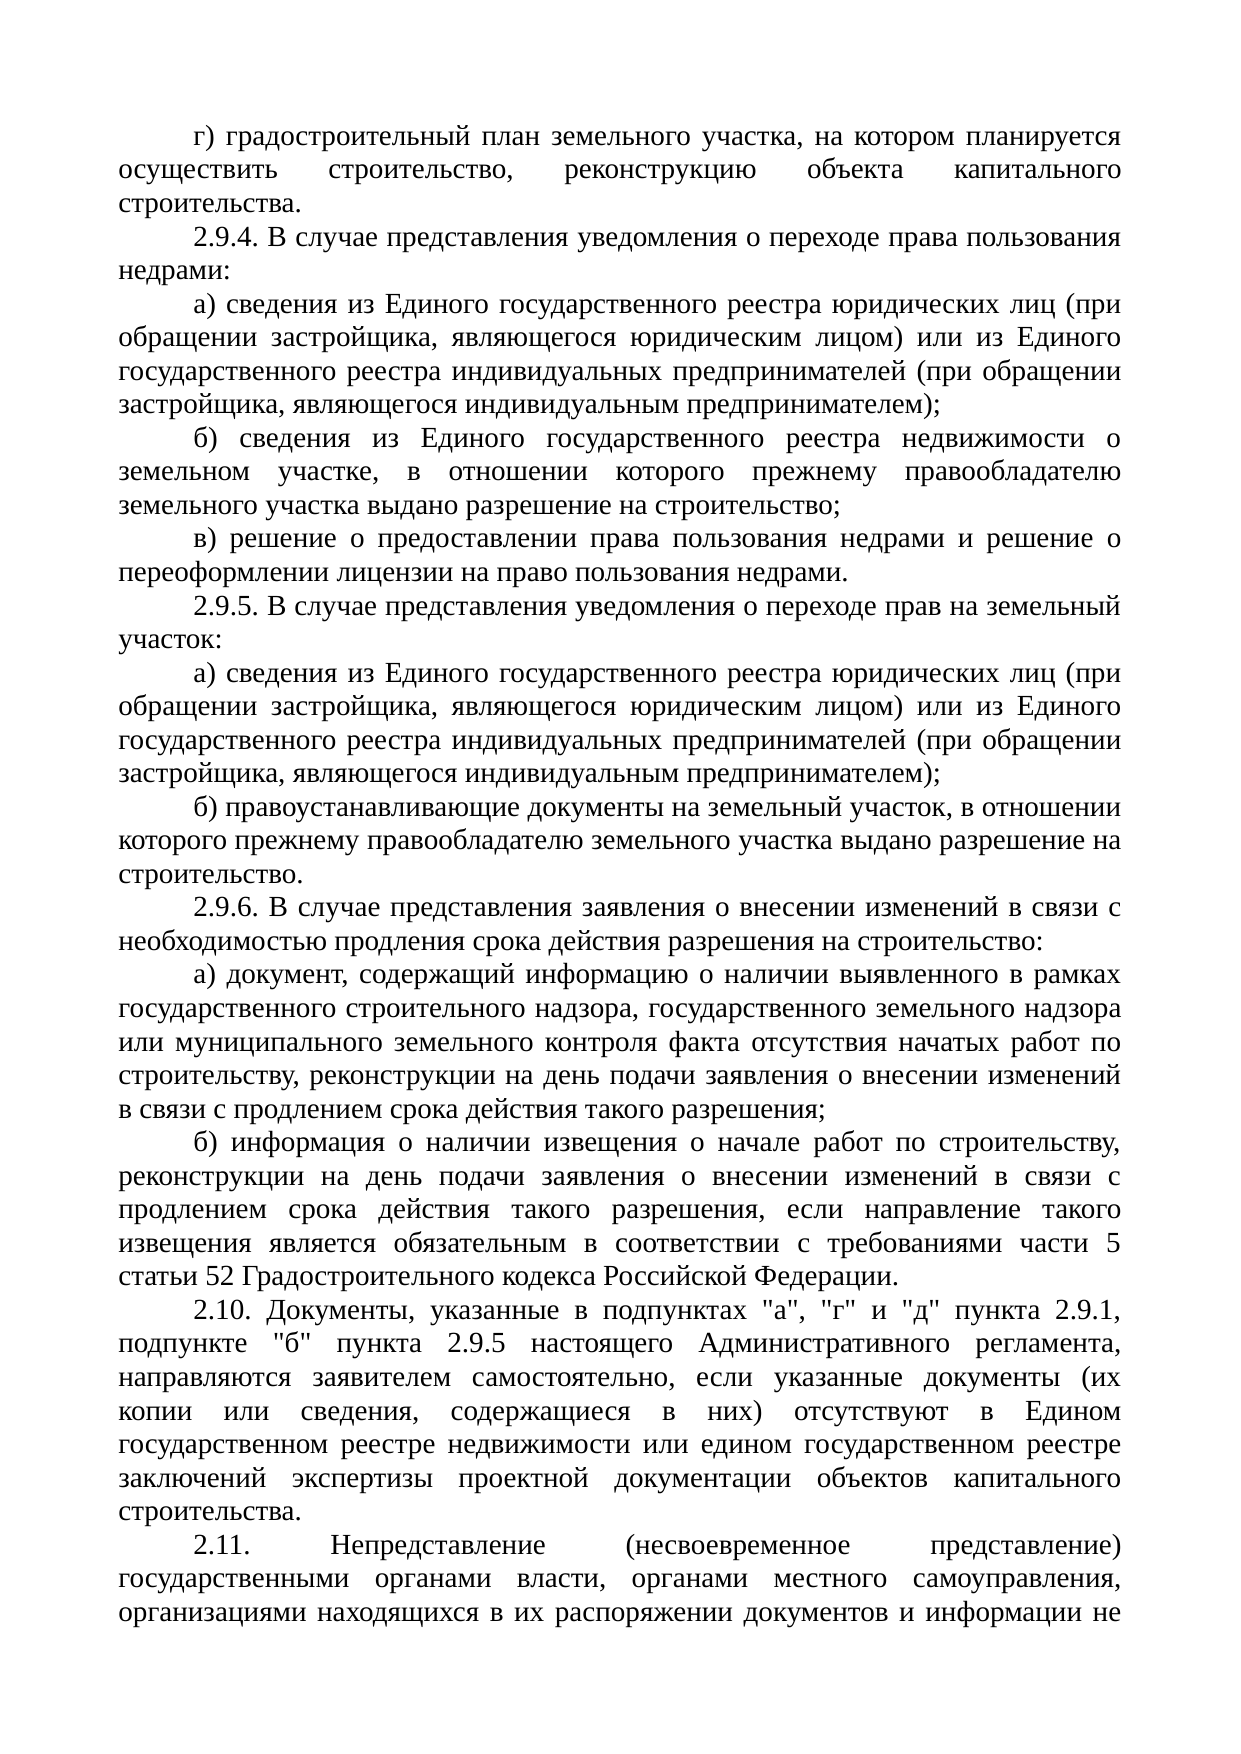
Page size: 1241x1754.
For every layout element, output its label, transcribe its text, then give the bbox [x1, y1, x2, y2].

text б) сведения из Единого государственного реестра недвижимости о земельном участке, в отношении которого прежнему правообладателю земельного участка выдано разрешение на строительство; [118, 420, 1122, 521]
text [118, 1527, 1122, 1627]
text 2.9.6. В случае представления заявления о внесении изменений в связи с необходимостью продления срока действия разрешения на строительство: [118, 889, 1122, 957]
text а) документ, содержащий информацию о наличии выявленного в рамках государственного строительного надзора, государственного земельного надзора или муниципального земельного контроля факта отсутствия начатых работ по строительству, реконструкции на день подачи заявления о внесении изменений в связи с продлением срока действия такого разрешения; [118, 957, 1122, 1124]
text г) градостроительный план земельного участка, на котором планируется осуществить строительство, реконструкцию объекта капитального строительства. [118, 118, 1122, 219]
text 2.9.4. В случае представления уведомления о переходе права пользования недрами: [118, 219, 1122, 286]
text 2.10. Документы, указанные в подпунктах "а", "г" и "д" пункта 2.9.1, подпункте "б" пункта 2.9.5 настоящего Административного регламента, направляются заявителем самостоятельно, если указанные документы (их копии или сведения, содержащиеся в них) отсутствуют в Едином государственном реестре недвижимости или едином государственном реестре заключений экспертизы проектной документации объектов капитального строительства. [118, 1292, 1122, 1527]
text б) правоустанавливающие документы на земельный участок, в отношении которого прежнему правообладателю земельного участка выдано разрешение на строительство. [118, 789, 1122, 889]
text в) решение о предоставлении права пользования недрами и решение о переоформлении лицензии на право пользования недрами. [118, 521, 1122, 588]
text б) информация о наличии извещения о начале работ по строительству, реконструкции на день подачи заявления о внесении изменений в связи с продлением срока действия такого разрешения, если направление такого извещения является обязательным в соответствии с требованиями части 5 статьи 52 Градостроительного кодекса Российской Федерации. [118, 1124, 1122, 1292]
text 2.9.5. В случае представления уведомления о переходе прав на земельный участок: [118, 588, 1122, 655]
